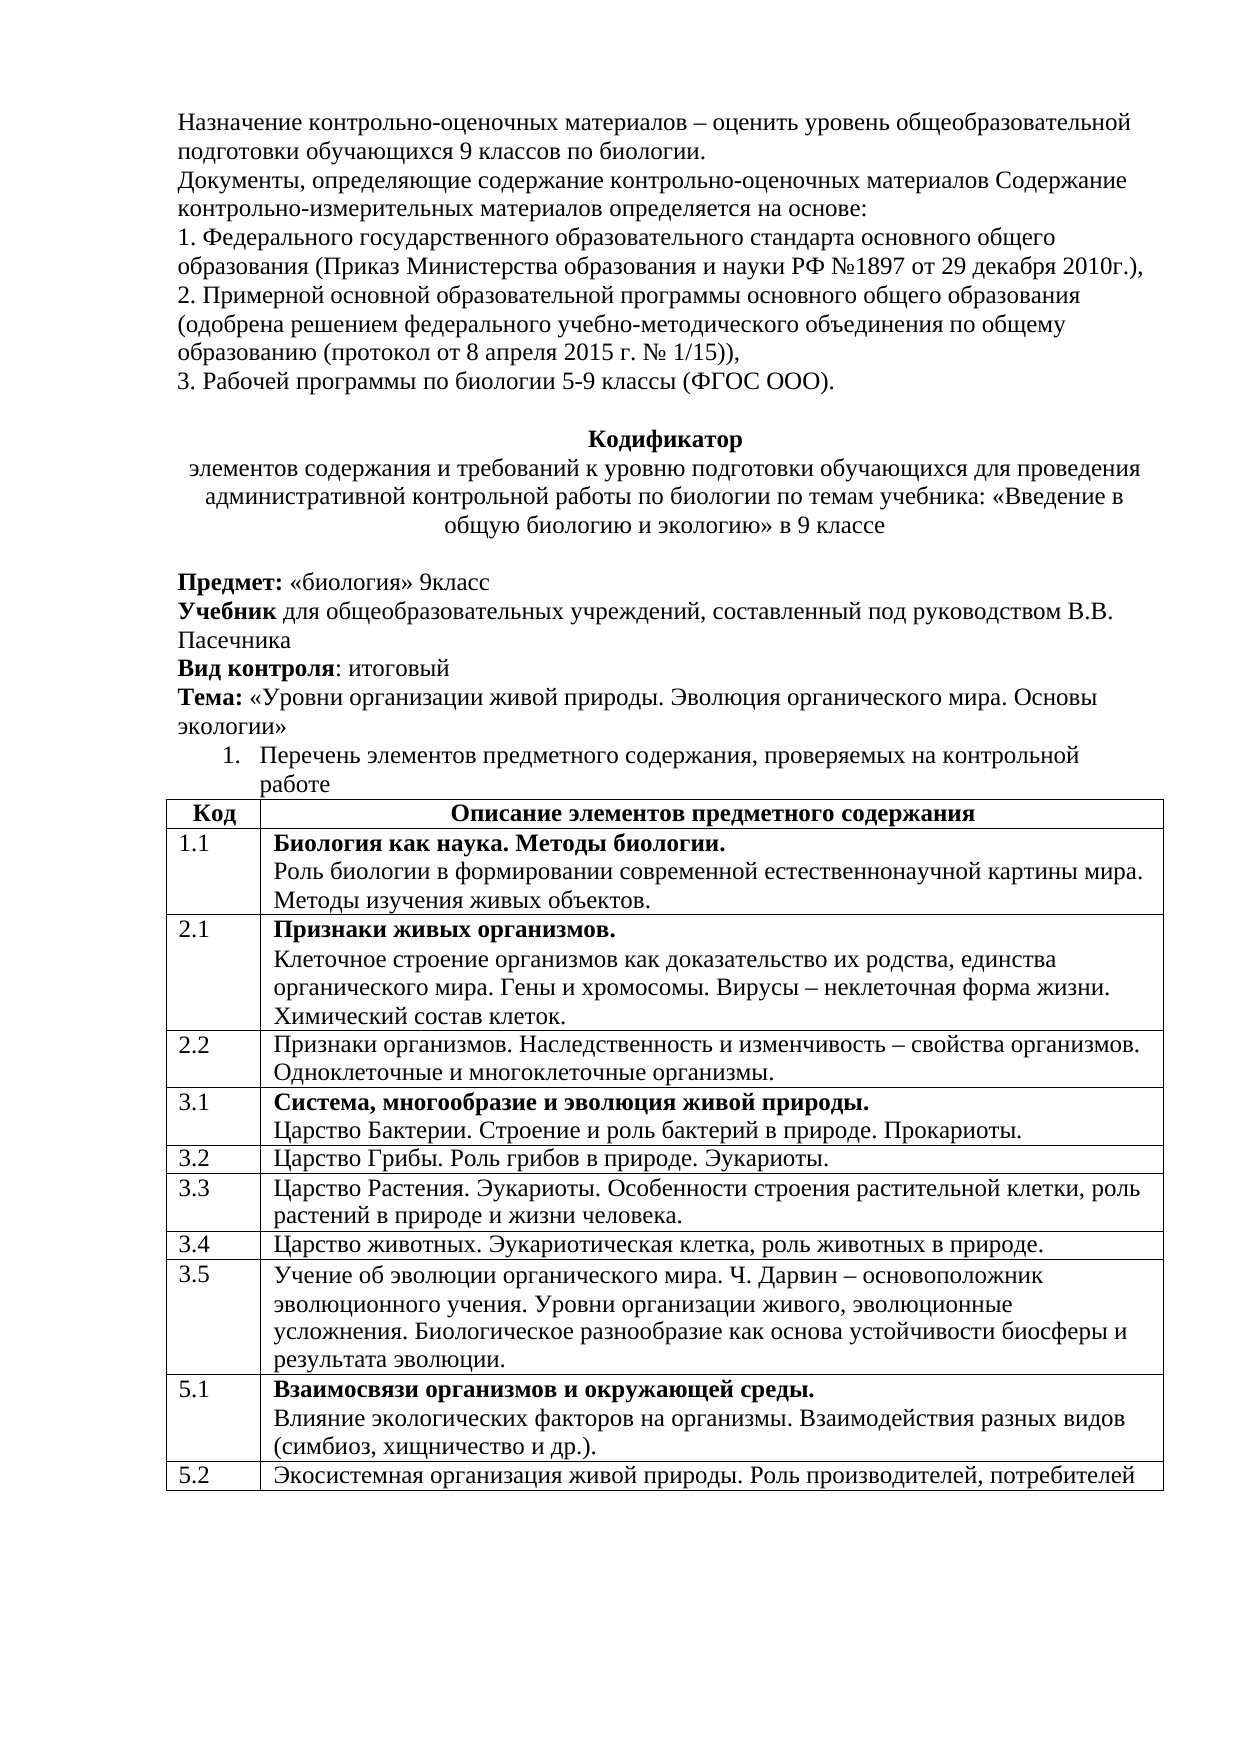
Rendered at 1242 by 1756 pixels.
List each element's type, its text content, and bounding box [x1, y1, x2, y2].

table_cell Признаки живых организмов. Клеточное строение организмов как доказательство их родства, единства органического мира. Гены и хромосомы. Вирусы – неклеточная форма жизни. Химический состав клеток. [261, 915, 1163, 1030]
table_cell Учение об эволюции органического мира. Ч. Дарвин – основоположник эволюционного учения. Уровни организации живого, эволюционные усложнения. Биологическое разнообразие как основа устойчивости биосферы и результата эволюции. [261, 1260, 1163, 1374]
table_cell 1.1 [167, 829, 260, 914]
text Документы, определяющие содержание контрольно-оценочных материалов Содержание контрольно-измерительных материалов определяется на основе: [177, 165, 1129, 222]
list Примерной основной образовательной программы основного общего образования (одобрена решением федерального учебно-методического объединения по общему образованию (протокол от 8 апреля 2015 г. № 1/15)), [177, 280, 1082, 366]
table_cell 3.3 [167, 1174, 260, 1231]
table_cell 2.1 [167, 915, 260, 1030]
list Федерального государственного образовательного стандарта основного общего образования (Приказ Министерства образования и науки РФ №1897 от 29 декабря 2010г.), [177, 222, 1145, 280]
text Вид контроля: итоговый [177, 653, 1242, 682]
text Предмет: «биология» 9класс [177, 567, 1242, 596]
subtitle Кодификатор [188, 424, 1143, 453]
table_cell Признаки организмов. Наследственность и изменчивость – свойства организмов. Одноклеточные и многоклеточные организмы. [261, 1031, 1163, 1087]
table_cell Царство Грибы. Роль грибов в природе. Эукариоты. [261, 1146, 1163, 1173]
table_cell 3.2 [167, 1146, 260, 1173]
table_cell Экосистемная организация живой природы. Роль производителей, потребителей [261, 1462, 1163, 1489]
table_cell Царство Растения. Эукариоты. Особенности строения растительной клетки, роль растений в природе и жизни человека. [261, 1174, 1163, 1231]
table_cell 5.2 [167, 1462, 260, 1489]
table_cell 2.2 [167, 1031, 260, 1087]
text Назначение контрольно-оценочных материалов – оценить уровень общеобразовательной подготовки обучающихся 9 классов по биологии. [177, 107, 1133, 165]
table_header Код [167, 800, 260, 828]
table_cell Система, многообразие и эволюция живой природы. Царство Бактерии. Строение и роль бактерий в природе. Прокариоты. [261, 1088, 1163, 1145]
list Перечень элементов предметного содержания, проверяемых на контрольной работе [222, 740, 1081, 797]
text Тема: «Уровни организации живой природы. Эволюция органического мира. Основы экологии» [177, 682, 1099, 740]
table_cell Царство животных. Эукариотическая клетка, роль животных в природе. [261, 1232, 1163, 1259]
list Рабочей программы по биологии 5-9 классы (ФГОС ООО). [177, 366, 1242, 395]
table_cell 3.4 [167, 1232, 260, 1259]
text Учебник для общеобразовательных учреждений, составленный под руководством В.В. Пасечника [177, 596, 1116, 653]
table_cell Биология как наука. Методы биологии. Роль биологии в формировании современной естественнонаучной картины мира. Методы изучения живых объектов. [261, 829, 1163, 914]
table_cell 3.5 [167, 1260, 260, 1374]
text элементов содержания и требований к уровню подготовки обучающихся для проведения административной контрольной работы по биологии по темам учебника: «Введение в общую биологию и экологию» в 9 классе [188, 453, 1141, 539]
table_cell Взаимосвязи организмов и окружающей среды. Влияние экологических факторов на организмы. Взаимодействия разных видов (симбиоз, хищничество и др.). [261, 1375, 1163, 1461]
table_cell 3.1 [167, 1088, 260, 1145]
table_cell 5.1 [167, 1375, 260, 1461]
table_header Описание элементов предметного содержания [261, 800, 1163, 828]
